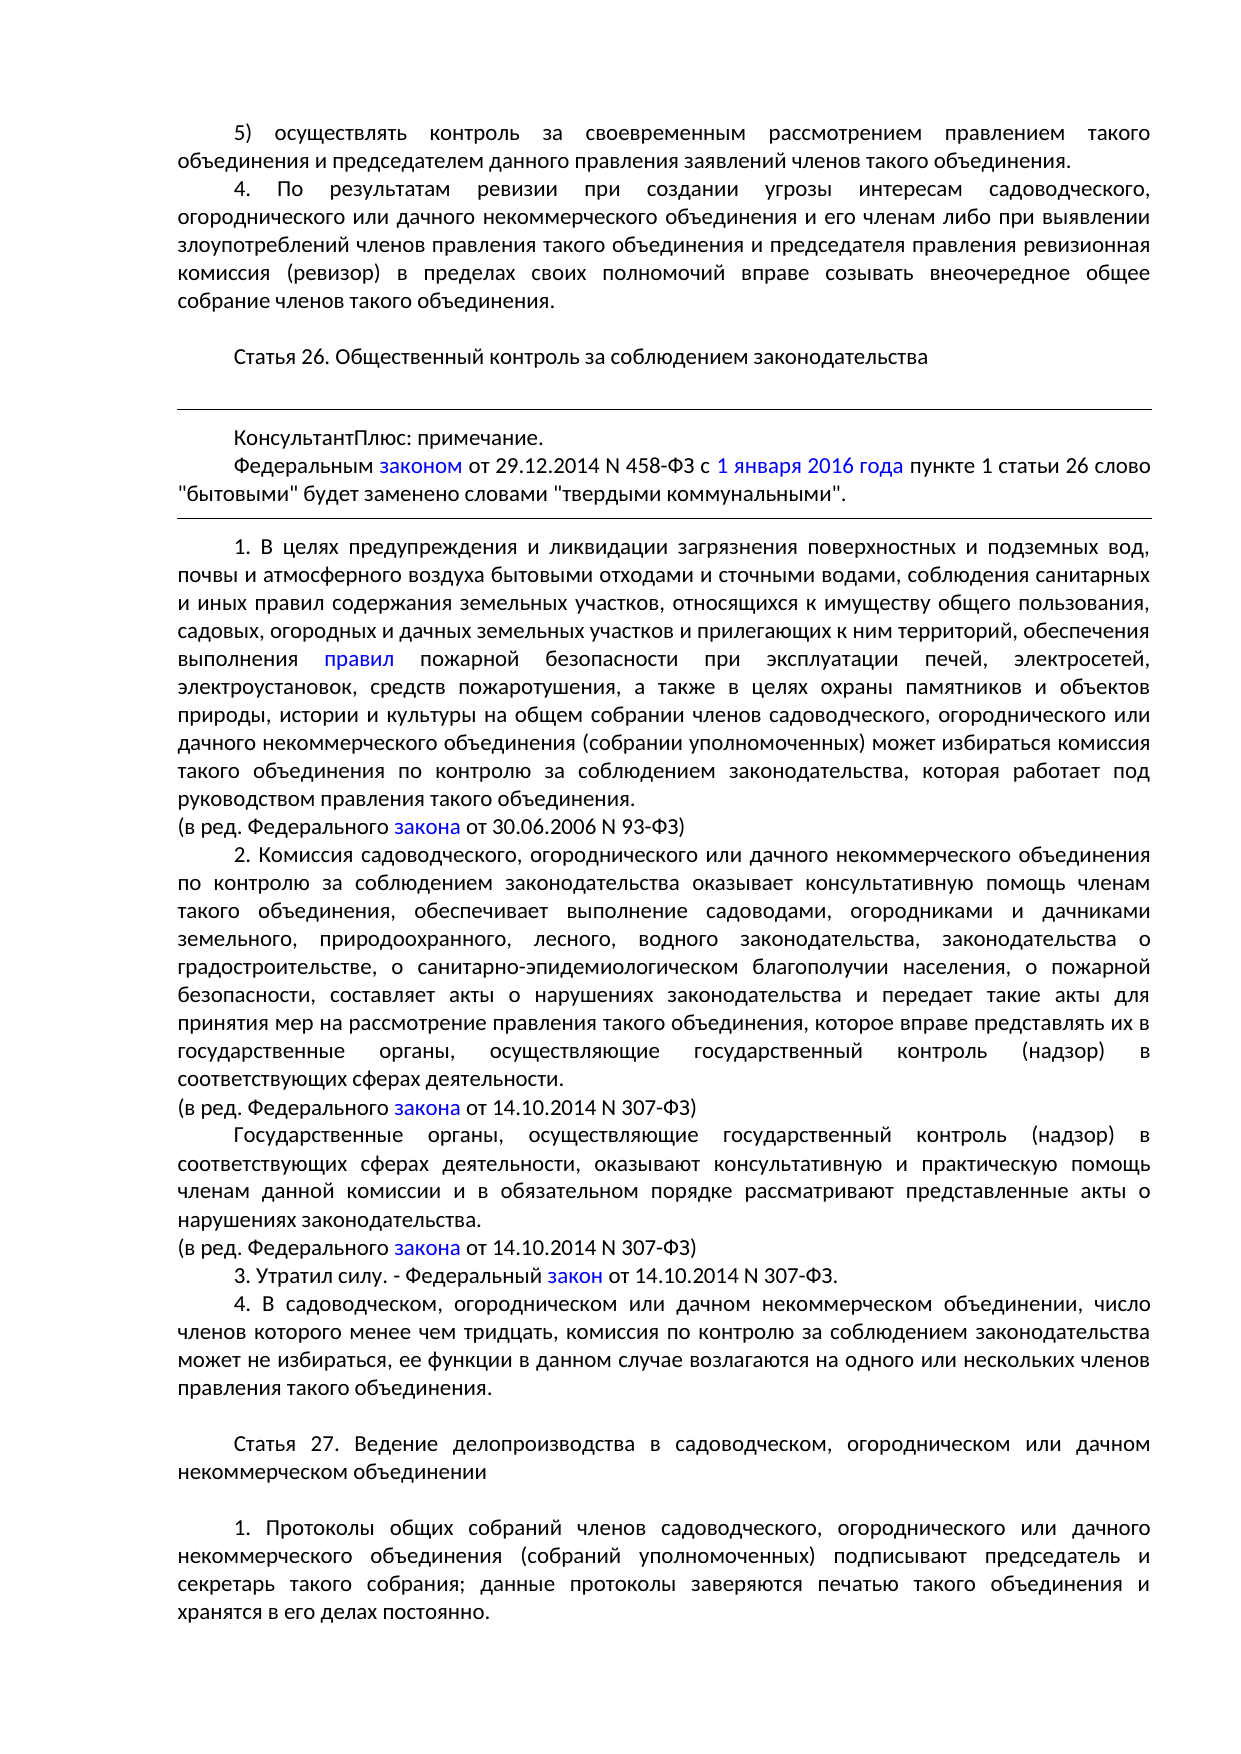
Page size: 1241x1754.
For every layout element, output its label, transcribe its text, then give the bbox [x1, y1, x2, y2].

text КонсультантПлюс: примечание. [177, 423, 1152, 451]
text Государственные органы, осуществляющие государственный контроль (надзор) в соответствующих сферах деятельности, оказывают консультативную и практическую помощь членам данной комиссии и в обязательном порядке рассматривают представленные акты о нарушениях законодательства. [177, 1121, 1152, 1233]
text Статья 27. Ведение делопроизводства в садоводческом, огородническом или дачном некоммерческом объединении [177, 1429, 1152, 1485]
text 4. По результатам ревизии при создании угрозы интересам садоводческого, огороднического или дачного некоммерческого объединения и его членам либо при выявлении злоупотреблений членов правления такого объединения и председателя правления ревизионная комиссия (ревизор) в пределах своих полномочий вправе созывать внеочередное общее собрание членов такого объединения. [177, 174, 1152, 314]
text (в ред. Федерального закона от 14.10.2014 N 307-ФЗ) [177, 1093, 1152, 1121]
text 4. В садоводческом, огородническом или дачном некоммерческом объединении, число членов которого менее чем тридцать, комиссия по контролю за соблюдением законодательства может не избираться, ее функции в данном случае возлагаются на одного или нескольких членов правления такого объединения. [177, 1289, 1152, 1401]
text 1. В целях предупреждения и ликвидации загрязнения поверхностных и подземных вод, почвы и атмосферного воздуха бытовыми отходами и сточными водами, соблюдения санитарных и иных правил содержания земельных участков, относящихся к имуществу общего пользования, садовых, огородных и дачных земельных участков и прилегающих к ним территорий, обеспечения выполнения правил пожарной безопасности при эксплуатации печей, электросетей, электроустановок, средств пожаротушения, а также в целях охраны памятников и объектов природы, истории и культуры на общем собрании членов садоводческого, огороднического или дачного некоммерческого объединения (собрании уполномоченных) может избираться комиссия такого объединения по контролю за соблюдением законодательства, которая работает под руководством правления такого объединения. [177, 532, 1152, 812]
text (в ред. Федерального закона от 30.06.2006 N 93-ФЗ) [177, 812, 1152, 840]
text 2. Комиссия садоводческого, огороднического или дачного некоммерческого объединения по контролю за соблюдением законодательства оказывает консультативную помощь членам такого объединения, обеспечивает выполнение садоводами, огородниками и дачниками земельного, природоохранного, лесного, водного законодательства, законодательства о градостроительстве, о санитарно-эпидемиологическом благополучии населения, о пожарной безопасности, составляет акты о нарушениях законодательства и передает такие акты для принятия мер на рассмотрение правления такого объединения, которое вправе представлять их в государственные органы, осуществляющие государственный контроль (надзор) в соответствующих сферах деятельности. [177, 840, 1152, 1093]
text 1. Протоколы общих собраний членов садоводческого, огороднического или дачного некоммерческого объединения (собраний уполномоченных) подписывают председатель и секретарь такого собрания; данные протоколы заверяются печатью такого объединения и хранятся в его делах постоянно. [177, 1513, 1152, 1625]
text (в ред. Федерального закона от 14.10.2014 N 307-ФЗ) [177, 1233, 1152, 1261]
text Федеральным законом от 29.12.2014 N 458-ФЗ с 1 января 2016 года пункте 1 статьи 26 слово "бытовыми" будет заменено словами "твердыми коммунальными". [177, 451, 1152, 507]
text Статья 26. Общественный контроль за соблюдением законодательства [177, 342, 1152, 370]
text 3. Утратил силу. - Федеральный закон от 14.10.2014 N 307-ФЗ. [177, 1261, 1152, 1289]
text 5) осуществлять контроль за своевременным рассмотрением правлением такого объединения и председателем данного правления заявлений членов такого объединения. [177, 118, 1152, 174]
